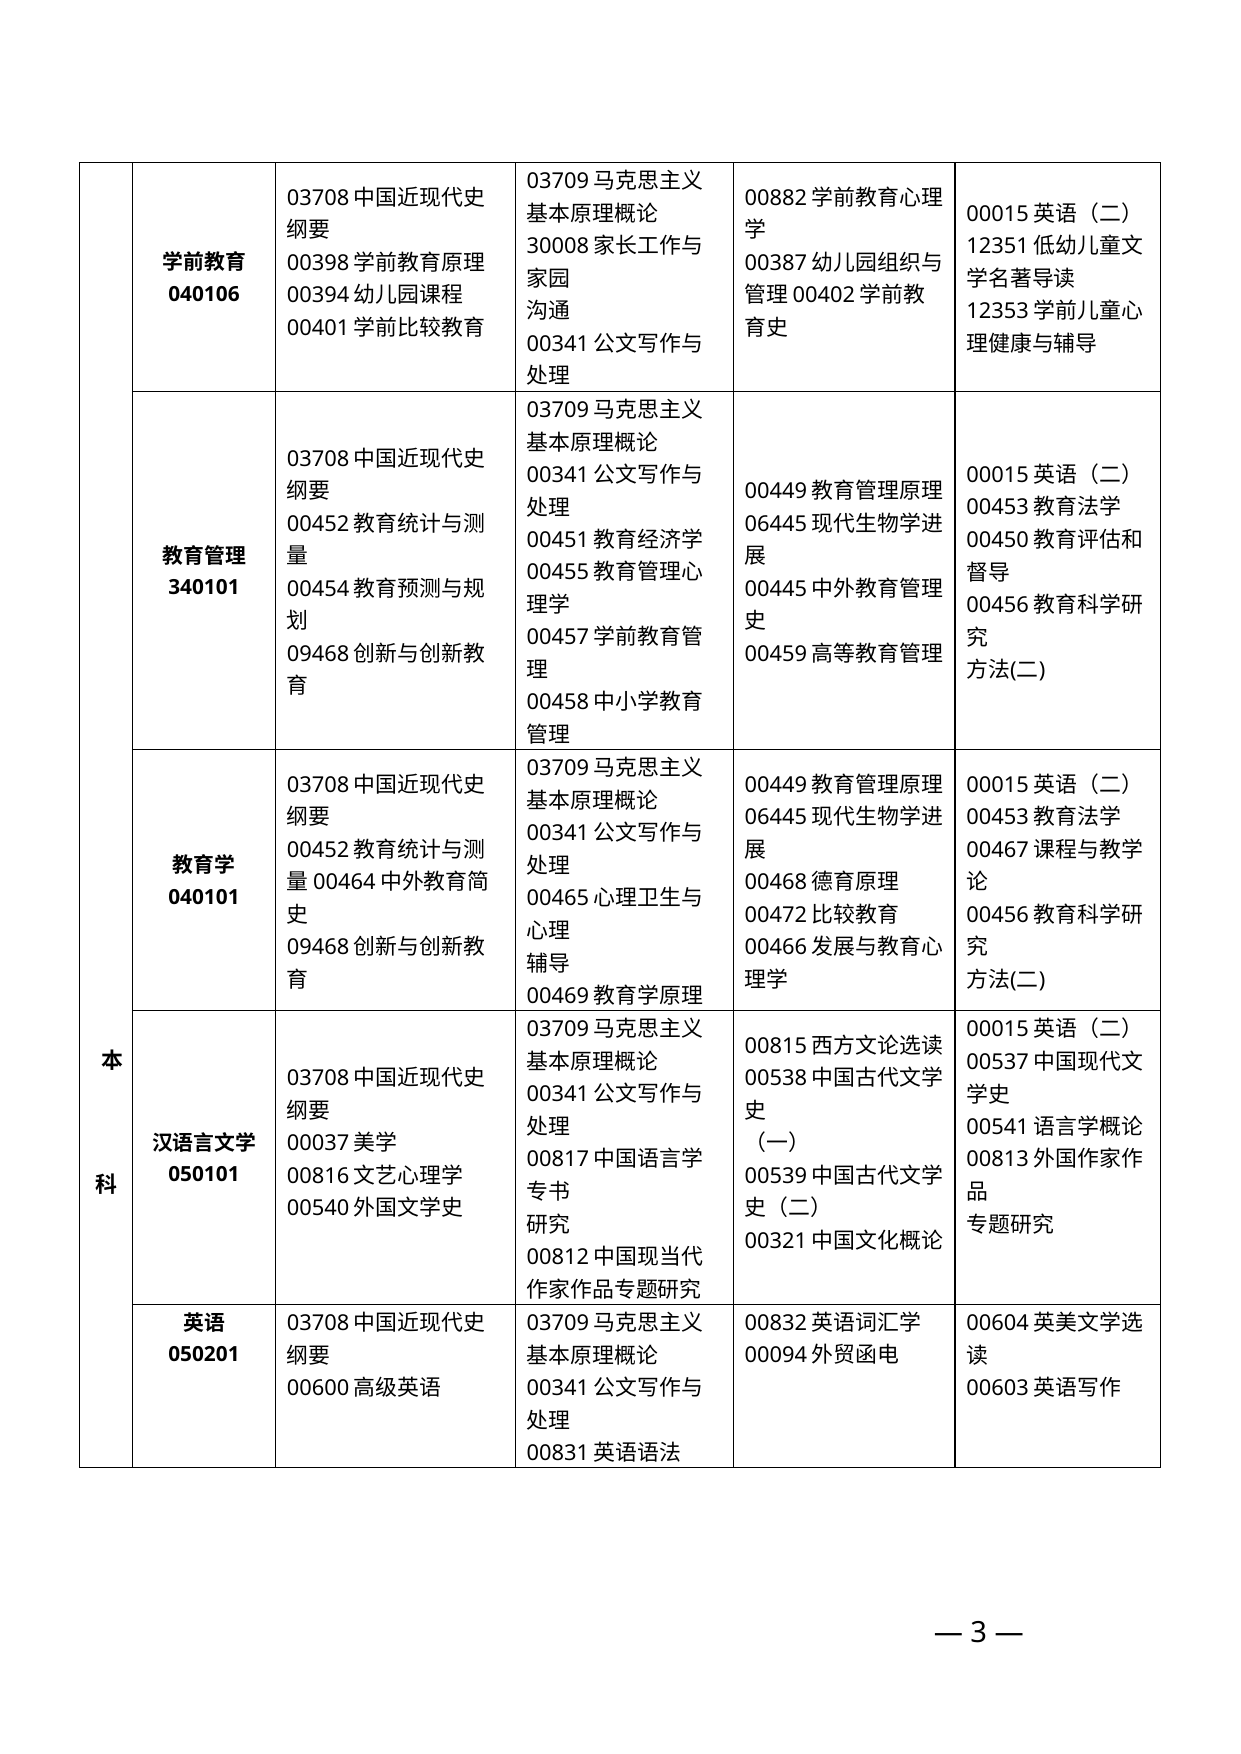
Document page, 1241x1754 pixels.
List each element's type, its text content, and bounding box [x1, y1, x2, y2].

table_cell 英语 050201 [133, 1305, 275, 1467]
table_cell 00604英美文学选读 00603英语写作 [956, 1305, 1160, 1467]
table_cell 00015英语（二） 00537中国现代文学史 00541语言学概论 00813外国作家作品 专题研究 [956, 1011, 1160, 1304]
table_cell 03708中国近现代史纲要 00452教育统计与测量00464中外教育简史 09468创新与创新教育 [276, 750, 515, 1010]
table_cell 00449教育管理原理 06445现代生物学进展 00445中外教育管理史 00459高等教育管理 [734, 392, 954, 749]
table_cell 汉语言文学 050101 [133, 1011, 275, 1304]
table_cell 00015英语（二） 00453教育法学 00450教育评估和督导 00456教育科学研究 方法(二) [956, 392, 1160, 749]
table_cell 00015英语（二） 00453教育法学 00467课程与教学论 00456教育科学研究 方法(二) [956, 750, 1160, 1010]
table_cell 03708中国近现代史纲要 00600高级英语 [276, 1305, 515, 1467]
table_cell 03709马克思主义基本原理概论 00341公文写作与处理 00831英语语法 [516, 1305, 733, 1467]
table_cell 教育管理 340101 [133, 392, 275, 749]
table_cell 教育学040101 [133, 750, 275, 1010]
table_cell 学前教育 040106 [133, 163, 275, 391]
table_cell 00015英语（二） 12351低幼儿童文学名著导读 12353学前儿童心理健康与辅导 [956, 163, 1160, 391]
table_cell 00882学前教育心理学 00387幼儿园组织与管理00402学前教育史 [734, 163, 954, 391]
table_cell 00815西方文论选读 00538中国古代文学史 （一） 00539中国古代文学史（二） 00321中国文化概论 [734, 1011, 954, 1304]
table_cell 03708中国近现代史纲要 00037美学 00816文艺心理学 00540外国文学史 [276, 1011, 515, 1304]
table_cell 03709马克思主义基本原理概论 00341公文写作与处理 00451教育经济学 00455教育管理心理学 00457学前教育管理 00458中小学教育管理 [516, 392, 733, 749]
table_cell 03709马克思主义基本原理概论 30008家长工作与家园 沟通 00341公文写作与处理 [516, 163, 733, 391]
table_cell 00449教育管理原理 06445现代生物学进展 00468德育原理 00472比较教育 00466发展与教育心理学 [734, 750, 954, 1010]
table_cell 03708中国近现代史纲要 00452教育统计与测量 00454教育预测与规划 09468创新与创新教育 [276, 392, 515, 749]
table_cell 03709马克思主义基本原理概论 00341公文写作与处理 00817中国语言学专书 研究 00812中国现当代作家作品专题研究 [516, 1011, 733, 1304]
table_cell 00832英语词汇学 00094外贸函电 [734, 1305, 954, 1467]
table_cell 03709马克思主义基本原理概论 00341公文写作与处理 00465心理卫生与心理 辅导 00469教育学原理 [516, 750, 733, 1010]
table_cell 03708中国近现代史纲要 00398学前教育原理 00394幼儿园课程 00401学前比较教育 [276, 163, 515, 391]
